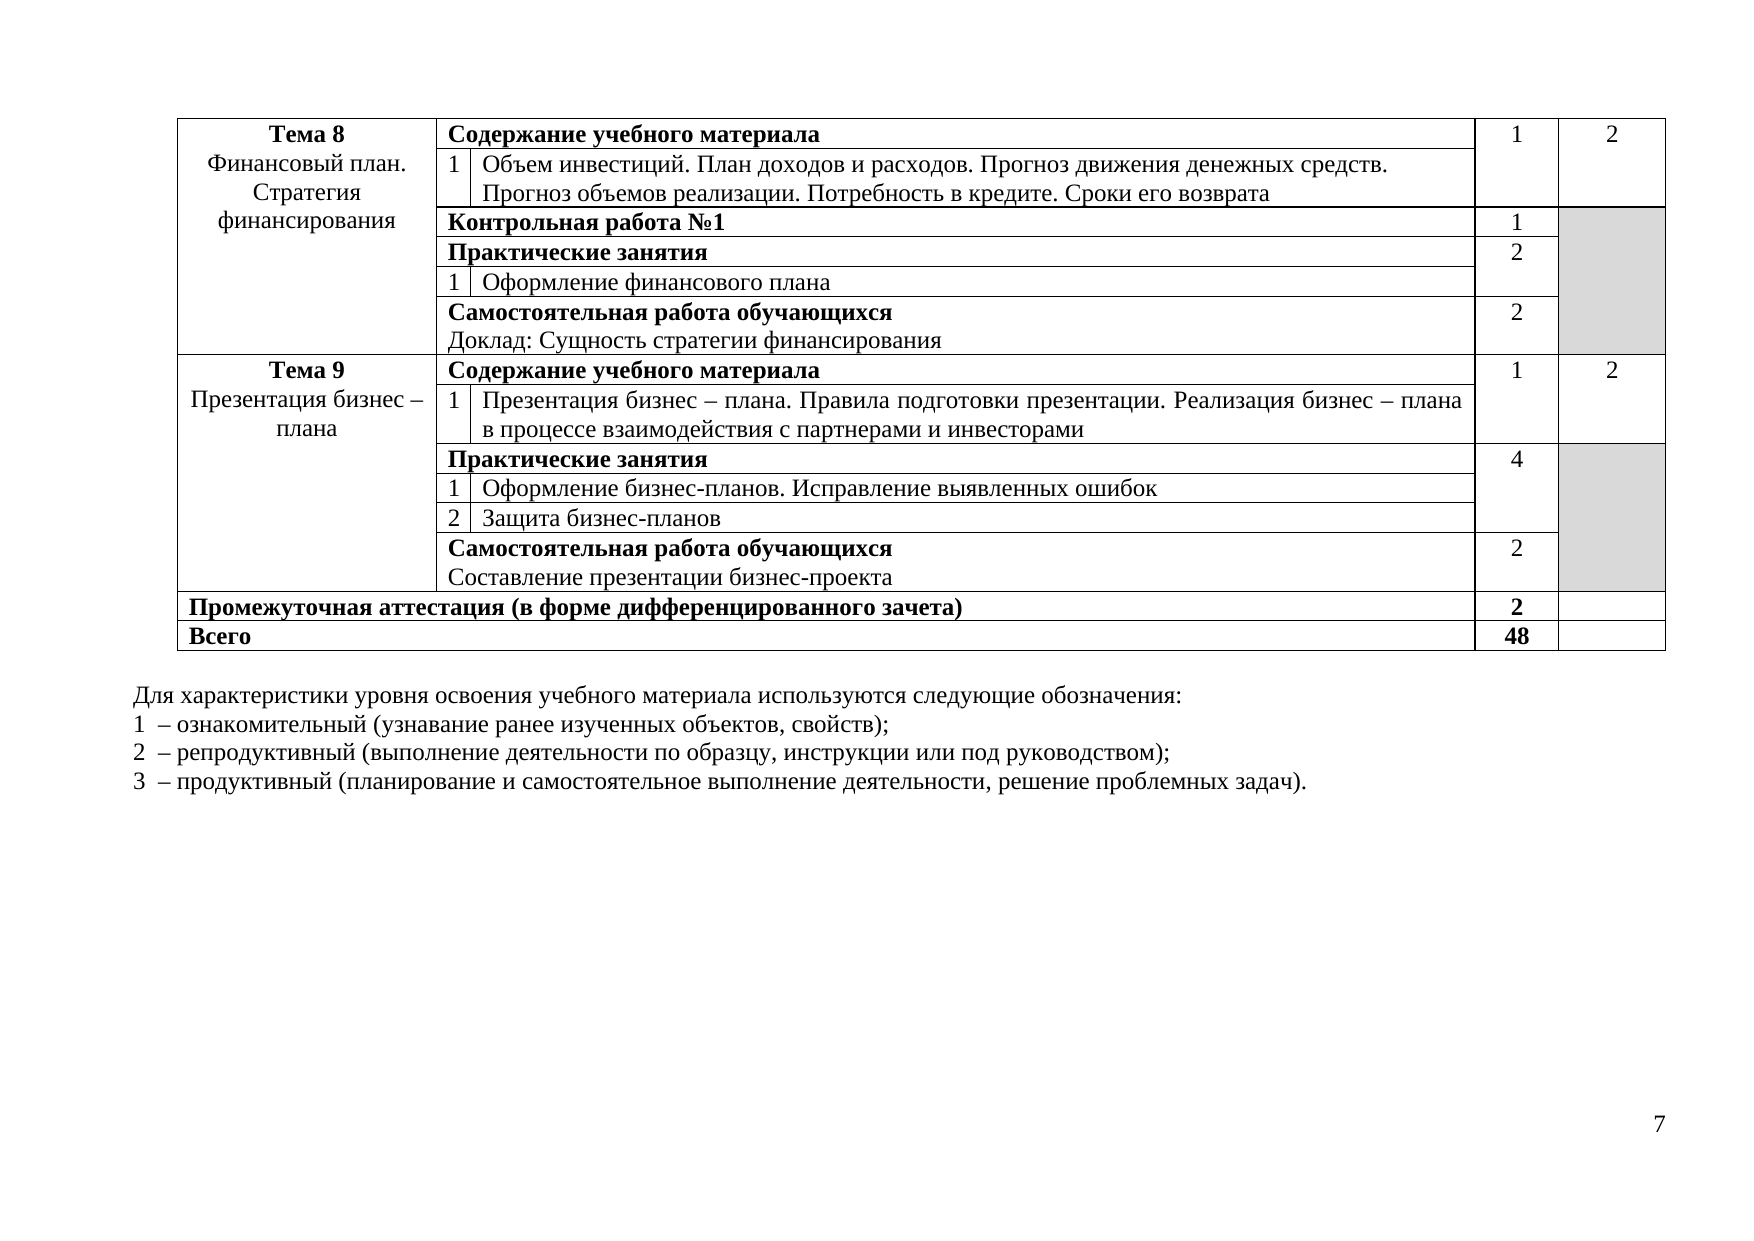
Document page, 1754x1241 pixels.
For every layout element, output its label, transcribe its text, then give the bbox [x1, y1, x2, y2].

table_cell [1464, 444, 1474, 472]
text 2 – репродуктивный (выполнение деятельности по образцу, инструкции или под руководством); [133, 737, 1665, 766]
table_cell [1559, 621, 1665, 650]
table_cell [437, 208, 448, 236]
table_cell [1559, 444, 1665, 591]
table_cell [1559, 208, 1665, 354]
table_cell Защита бизнес-планов [471, 503, 1474, 532]
table_cell 1 [437, 474, 470, 502]
table_cell Оформление бизнес-планов. Исправление выявленных ошибок [471, 474, 1474, 502]
table_cell 2 [1476, 237, 1558, 296]
table_cell [1559, 592, 1665, 620]
table_cell 1 [437, 149, 470, 206]
table_cell Оформление финансового плана [471, 267, 1474, 296]
table_cell 48 [1476, 621, 1558, 650]
table_cell Презентация бизнес – плана. Правила подготовки презентации. Реализация бизнес – плана в процессе взаимодействия с партнерами и инвесторами [471, 385, 1474, 443]
table_cell Всего [178, 621, 1474, 650]
table_cell Самостоятельная работа обучающихся Составление презентации бизнес-проекта [437, 533, 1474, 591]
table_cell Тема 9 Презентация бизнес – плана [178, 355, 436, 591]
table_cell 1 [1476, 355, 1558, 443]
table_cell 2 [1476, 592, 1558, 620]
table_cell 1 [1476, 119, 1558, 206]
table_cell 1 [437, 385, 470, 443]
table_cell 2 [1476, 297, 1558, 354]
text 1 – ознакомительный (узнавание ранее изученных объектов, свойств); [133, 709, 1665, 737]
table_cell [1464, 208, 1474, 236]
table_cell Содержание учебного материала [437, 355, 1474, 384]
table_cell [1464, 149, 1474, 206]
table_cell 2 [1559, 355, 1665, 443]
table_cell 2 [1559, 119, 1665, 206]
table_cell Самостоятельная работа обучающихся Доклад: Сущность стратегии финансирования [437, 297, 1474, 354]
table_cell Практические занятия [437, 237, 1474, 266]
table_cell Промежуточная аттестация (в форме дифференцированного зачета) [178, 592, 1474, 620]
table_cell Тема 8 Финансовый план. Стратегия финансирования [178, 119, 436, 354]
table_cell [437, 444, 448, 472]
table_cell Содержание учебного материала [437, 119, 1474, 148]
table_cell 4 [1476, 444, 1558, 532]
table_cell 2 [437, 503, 470, 532]
table_cell 2 [1476, 533, 1558, 591]
table_cell 1 [437, 267, 470, 296]
table_cell 1 [1476, 208, 1558, 236]
text Для характеристики уровня освоения учебного материала используются следующие обозначения: [133, 680, 1665, 709]
text 3 – продуктивный (планирование и самостоятельное выполнение деятельности, решение проблемных задач). [133, 766, 1665, 795]
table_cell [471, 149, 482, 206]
